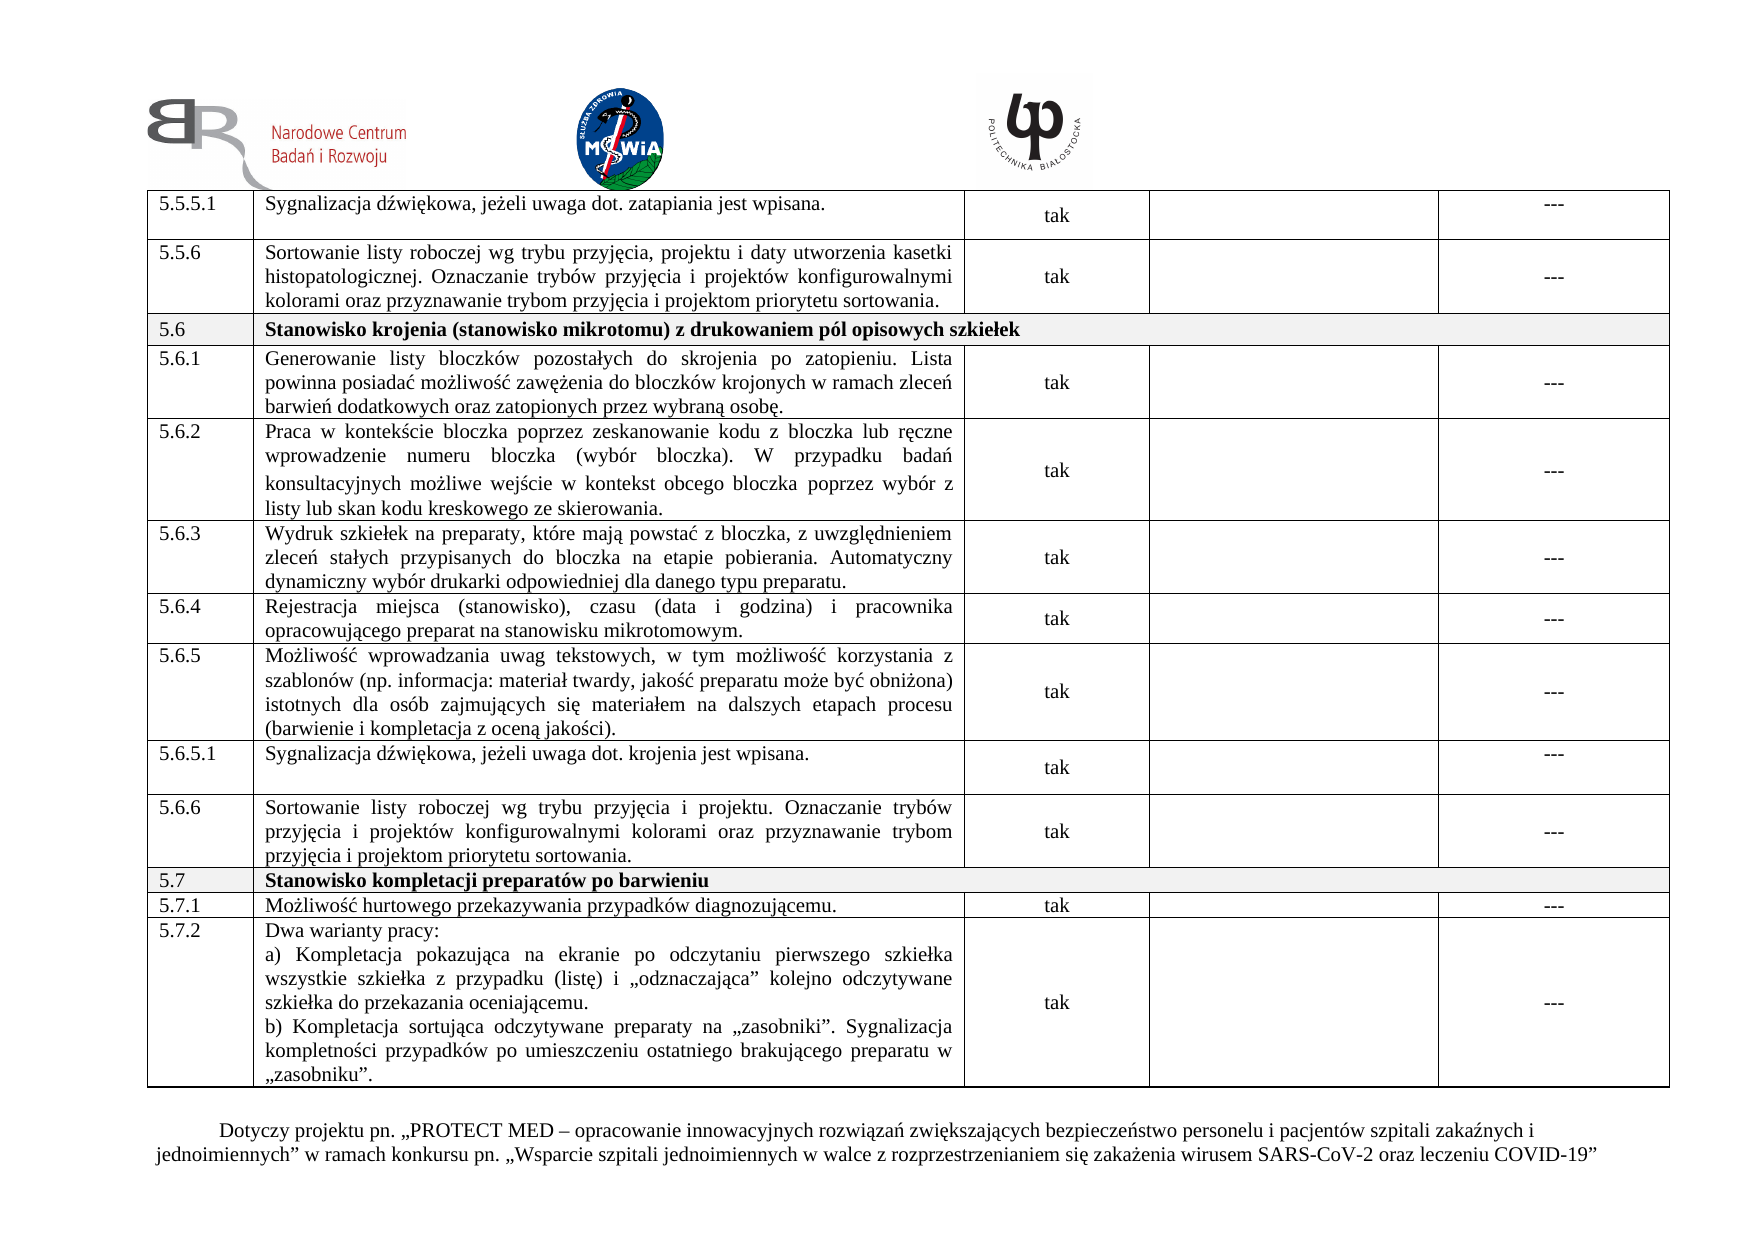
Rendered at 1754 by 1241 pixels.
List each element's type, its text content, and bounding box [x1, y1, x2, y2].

table_cell [1150, 795, 1438, 867]
table_cell Sortowanie listy roboczej wg trybu przyjęcia i projektu. Oznaczanie trybów przyjęcia i projektów konfigurowalnymi kolorami oraz przyznawanie trybom przyjęcia i projektom priorytetu sortowania. [254, 795, 964, 867]
table_cell tak [965, 346, 1149, 418]
table_cell 5.6.2 [148, 419, 253, 520]
table_cell Rejestracja miejsca (stanowisko), czasu (data i godzina) i pracownika opracowującego preparat na stanowisku mikrotomowym. [254, 594, 964, 642]
table_cell tak [965, 741, 1149, 793]
table_cell --- [1439, 191, 1669, 239]
table_cell --- [1439, 594, 1669, 642]
table_cell --- [1439, 521, 1669, 593]
table_cell tak [965, 893, 1149, 917]
table_cell Generowanie listy bloczków pozostałych do skrojenia po zatopieniu. Lista powinna posiadać możliwość zawężenia do bloczków krojonych w ramach zleceń barwień dodatkowych oraz zatopionych przez wybraną osobę. [254, 346, 964, 418]
table_cell --- [1439, 741, 1669, 793]
table_cell Stanowisko krojenia (stanowisko mikrotomu) z drukowaniem pól opisowych szkiełek [254, 314, 1669, 345]
table_cell 5.6.3 [148, 521, 253, 593]
table_cell [1150, 893, 1438, 917]
table_cell 5.7.2 [148, 918, 253, 1086]
picture [976, 73, 1093, 190]
table_cell Sygnalizacja dźwiękowa, jeżeli uwaga dot. krojenia jest wpisana. [254, 741, 964, 793]
table_cell 5.7 [148, 868, 253, 892]
table_cell Dwa warianty pracy: a) Kompletacja pokazująca na ekranie po odczytaniu pierwszego szkiełka wszystkie szkiełka z przypadku (listę) i „odznaczająca” kolejno odczytywane szkiełka do przekazania oceniającemu. b) Kompletacja sortująca odczytywane preparaty na „zasobniki”. Sygnalizacja kompletności przypadków po umieszczeniu ostatniego brakującego preparatu w „zasobniku”. [254, 918, 964, 1086]
table_cell [1150, 644, 1438, 740]
table_cell tak [965, 918, 1149, 1086]
table_cell tak [965, 594, 1149, 642]
table_cell [1150, 191, 1438, 239]
table_cell [1150, 240, 1438, 312]
table_cell 5.6 [148, 314, 253, 345]
table_cell Wydruk szkiełek na preparaty, które mają powstać z bloczka, z uwzględnieniem zleceń stałych przypisanych do bloczka na etapie pobierania. Automatyczny dynamiczny wybór drukarki odpowiedniej dla danego typu preparatu. [254, 521, 964, 593]
table_cell 5.7.1 [148, 893, 253, 917]
table_cell 5.6.6 [148, 795, 253, 867]
table_cell 5.6.5.1 [148, 741, 253, 793]
table_cell --- [1439, 240, 1669, 312]
table_cell --- [1439, 893, 1669, 917]
table_cell tak [965, 191, 1149, 239]
table_cell Możliwość wprowadzania uwag tekstowych, w tym możliwość korzystania z szablonów (np. informacja: materiał twardy, jakość preparatu może być obniżona) istotnych dla osób zajmujących się materiałem na dalszych etapach procesu (barwienie i kompletacja z oceną jakości). [254, 644, 964, 740]
table_cell --- [1439, 644, 1669, 740]
table_cell [1150, 521, 1438, 593]
table_cell 5.6.5 [148, 644, 253, 740]
picture [576, 88, 664, 190]
table_cell Sortowanie listy roboczej wg trybu przyjęcia, projektu i daty utworzenia kasetki histopatologicznej. Oznaczanie trybów przyjęcia i projektów konfigurowalnymi kolorami oraz przyznawanie trybom przyjęcia i projektom priorytetu sortowania. [254, 240, 964, 312]
table_cell 5.5.5.1 [148, 191, 253, 239]
table_cell 5.5.6 [148, 240, 253, 312]
table_cell Sygnalizacja dźwiękowa, jeżeli uwaga dot. zatapiania jest wpisana. [254, 191, 964, 239]
table_cell 5.6.1 [148, 346, 253, 418]
table_cell 5.6.4 [148, 594, 253, 642]
table_cell tak [965, 240, 1149, 312]
table_cell --- [1439, 918, 1669, 1086]
table_cell tak [965, 795, 1149, 867]
table_cell --- [1439, 795, 1669, 867]
table_cell tak [965, 521, 1149, 593]
table_cell [1150, 918, 1438, 1086]
table_cell tak [965, 419, 1149, 520]
table_cell Stanowisko kompletacji preparatów po barwieniu [254, 868, 1669, 892]
table_cell [1150, 346, 1438, 418]
table_cell tak [965, 644, 1149, 740]
table_cell Praca w kontekście bloczka poprzez zeskanowanie kodu z bloczka lub ręczne wprowadzenie numeru bloczka (wybór bloczka). W przypadku badań konsultacyjnych możliwe wejście w kontekst obcego bloczka poprzez wybór z listy lub skan kodu kreskowego ze skierowania. [254, 419, 964, 520]
table_cell --- [1439, 419, 1669, 520]
table_cell [1150, 419, 1438, 520]
table_cell [1150, 741, 1438, 793]
picture [147, 99, 407, 190]
table_cell Możliwość hurtowego przekazywania przypadków diagnozującemu. [254, 893, 964, 917]
table_cell [1150, 594, 1438, 642]
table_cell --- [1439, 346, 1669, 418]
